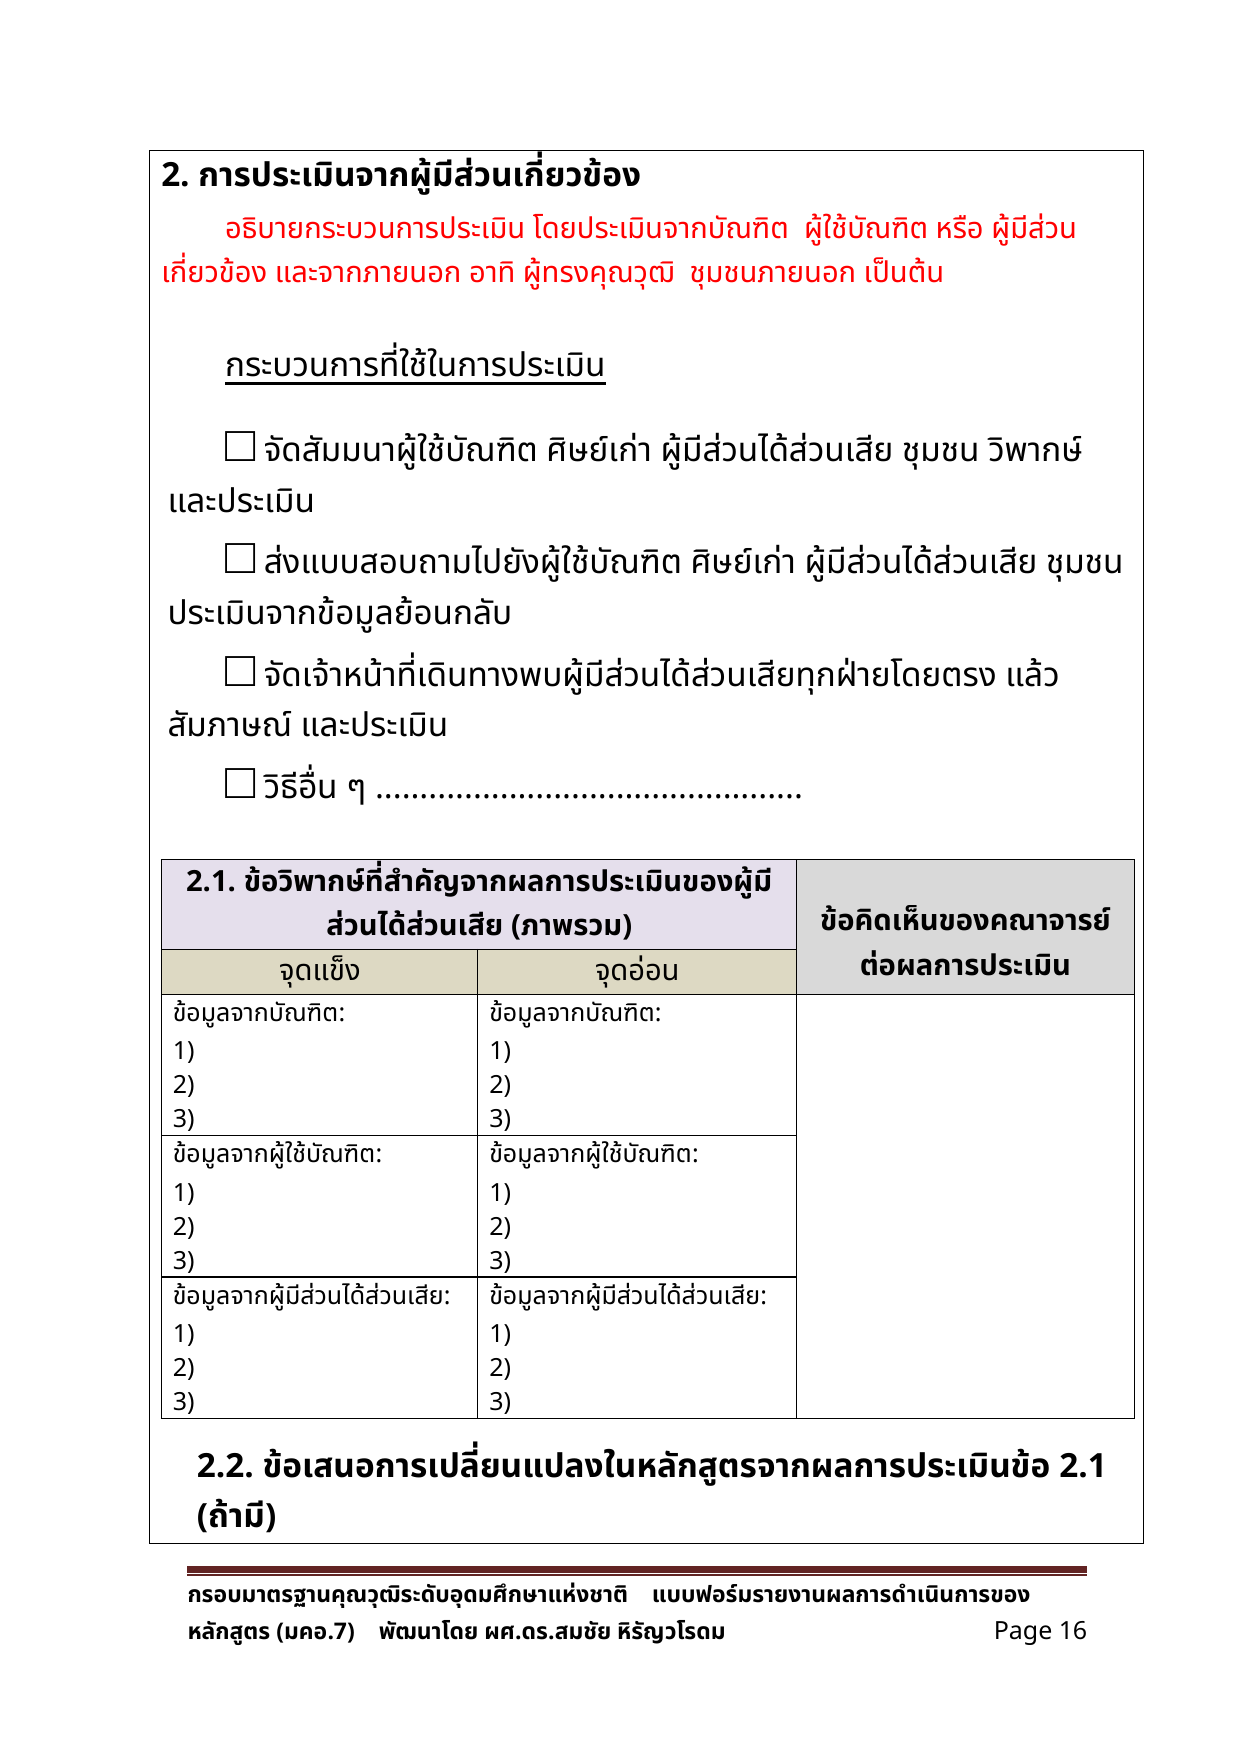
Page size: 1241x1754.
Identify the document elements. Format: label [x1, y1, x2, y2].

table_cell [150, 151, 1143, 1543]
